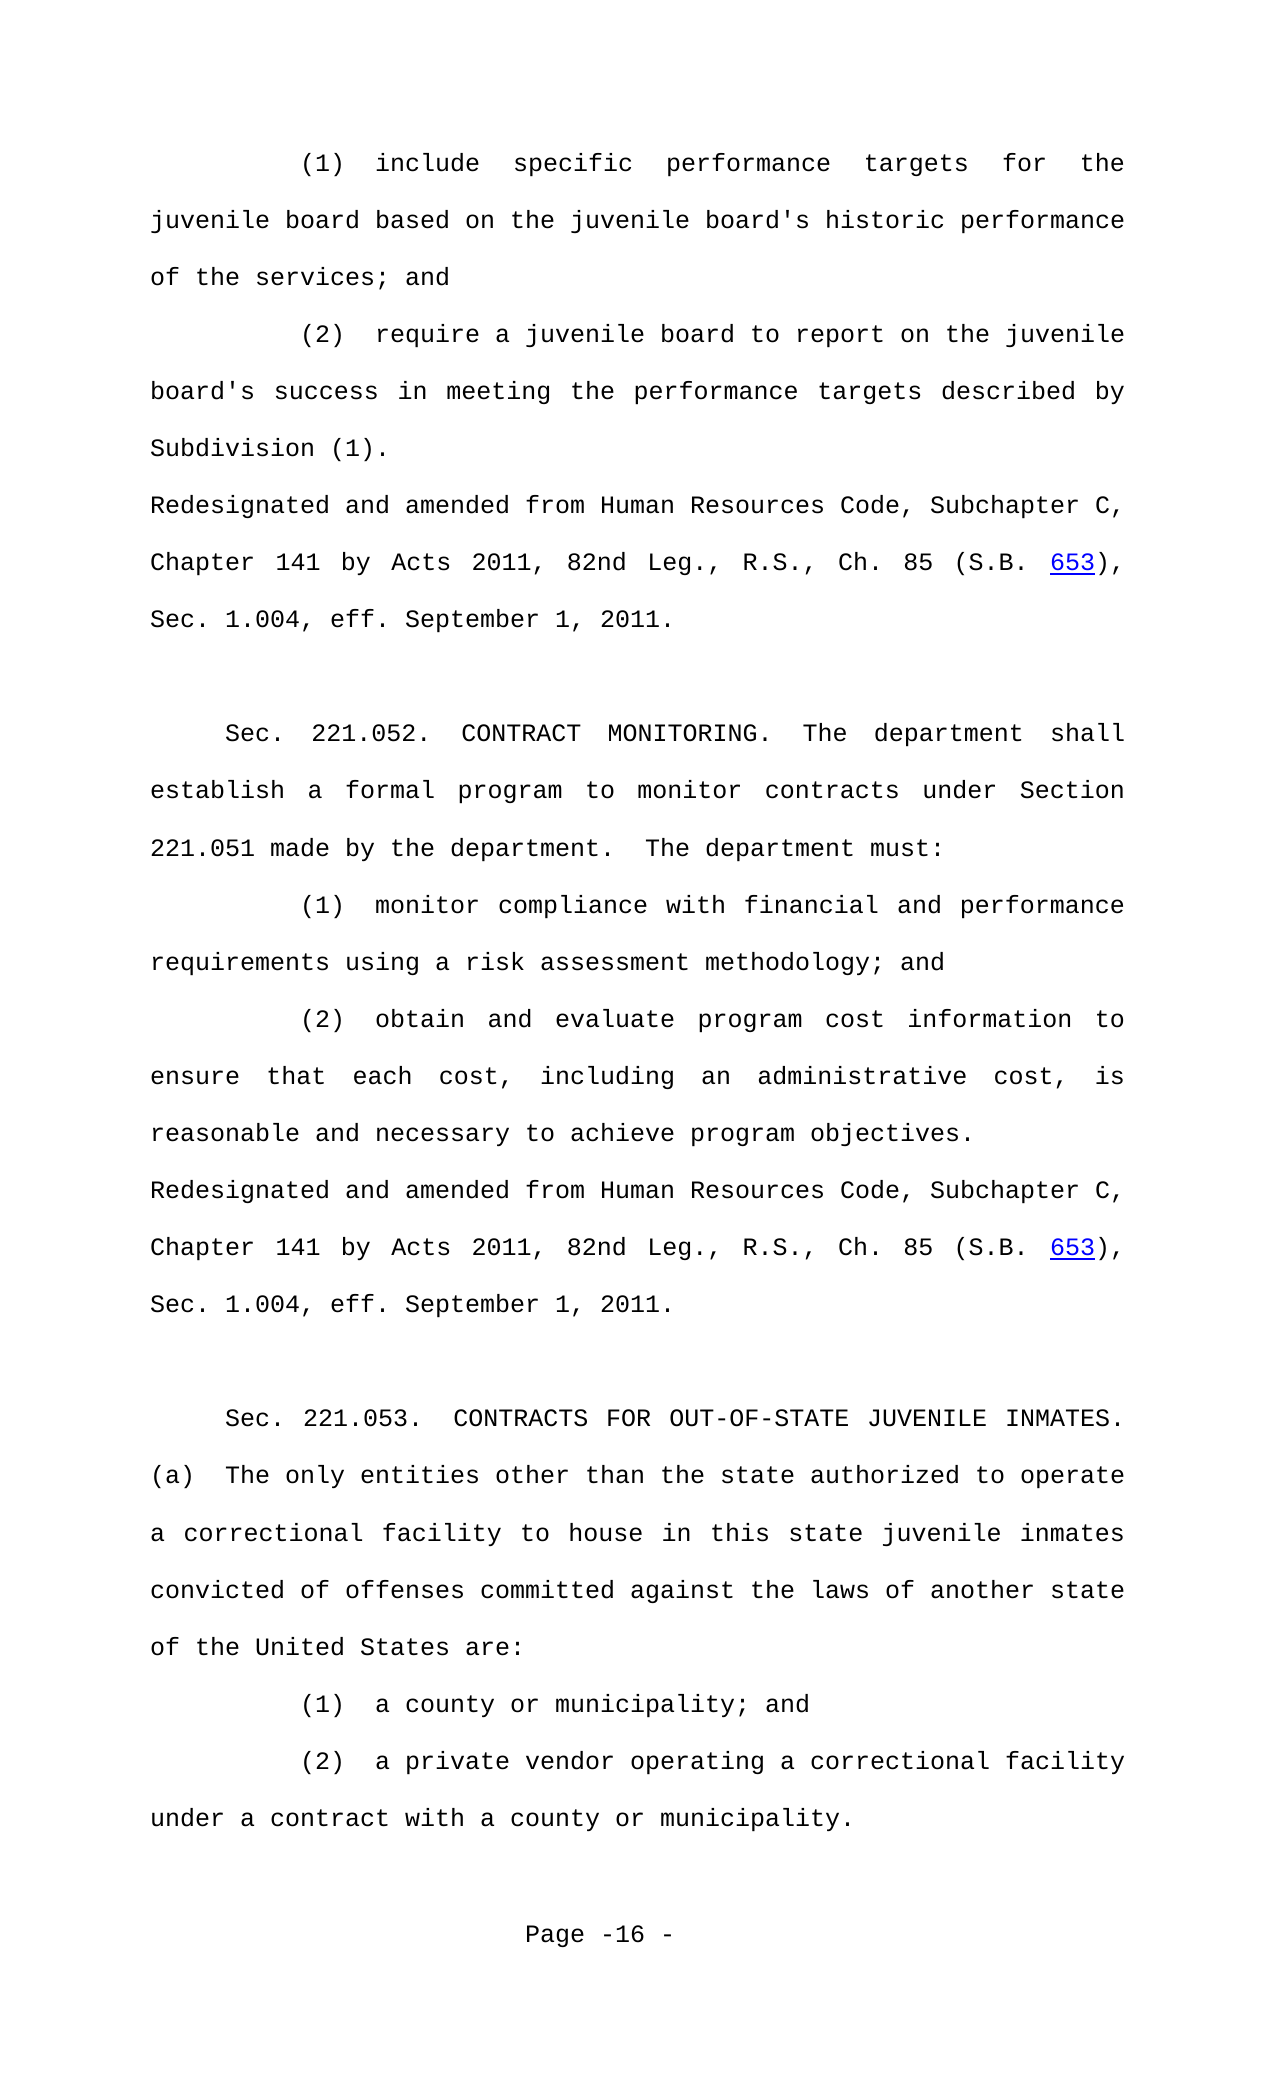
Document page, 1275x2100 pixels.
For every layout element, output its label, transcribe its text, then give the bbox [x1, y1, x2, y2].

text (2) a private vendor operating a correctional facility under a contract with a county or municipality. [150, 1748, 1125, 1834]
text (2) obtain and evaluate program cost information to ensure that each cost, including an administrative cost, is reasonable and necessary to achieve program objectives. [150, 1006, 1125, 1149]
text (1) monitor compliance with financial and performance requirements using a risk assessment methodology; and [150, 892, 1125, 978]
text Sec. 221.052. CONTRACT MONITORING. The department shall establish a formal program to monitor contracts under Section 221.051 made by the department. The department must: [150, 721, 1125, 863]
text (2) require a juvenile board to report on the juvenile board's success in meeting the performance targets described by Subdivision (1). [150, 321, 1125, 464]
text Redesignated and amended from Human Resources Code, Subchapter C, Chapter 141 by Acts 2011, 82nd Leg., R.S., Ch. 85 (S.B. 653), Sec. 1.004, eff. September 1, 2011. [150, 1177, 1125, 1320]
text Sec. 221.053. CONTRACTS FOR OUT-OF-STATE JUVENILE INMATES. (a) The only entities other than the state authorized to operate a correctional facility to house in this state juvenile inmates convicted of offenses committed against the laws of another state of the United States are: [150, 1406, 1125, 1663]
text (1) include specific performance targets for the juvenile board based on the juvenile board's historic performance of the services; and [150, 150, 1125, 293]
text Redesignated and amended from Human Resources Code, Subchapter C, Chapter 141 by Acts 2011, 82nd Leg., R.S., Ch. 85 (S.B. 653), Sec. 1.004, eff. September 1, 2011. [150, 492, 1125, 635]
text (1) a county or municipality; and [150, 1691, 1125, 1720]
